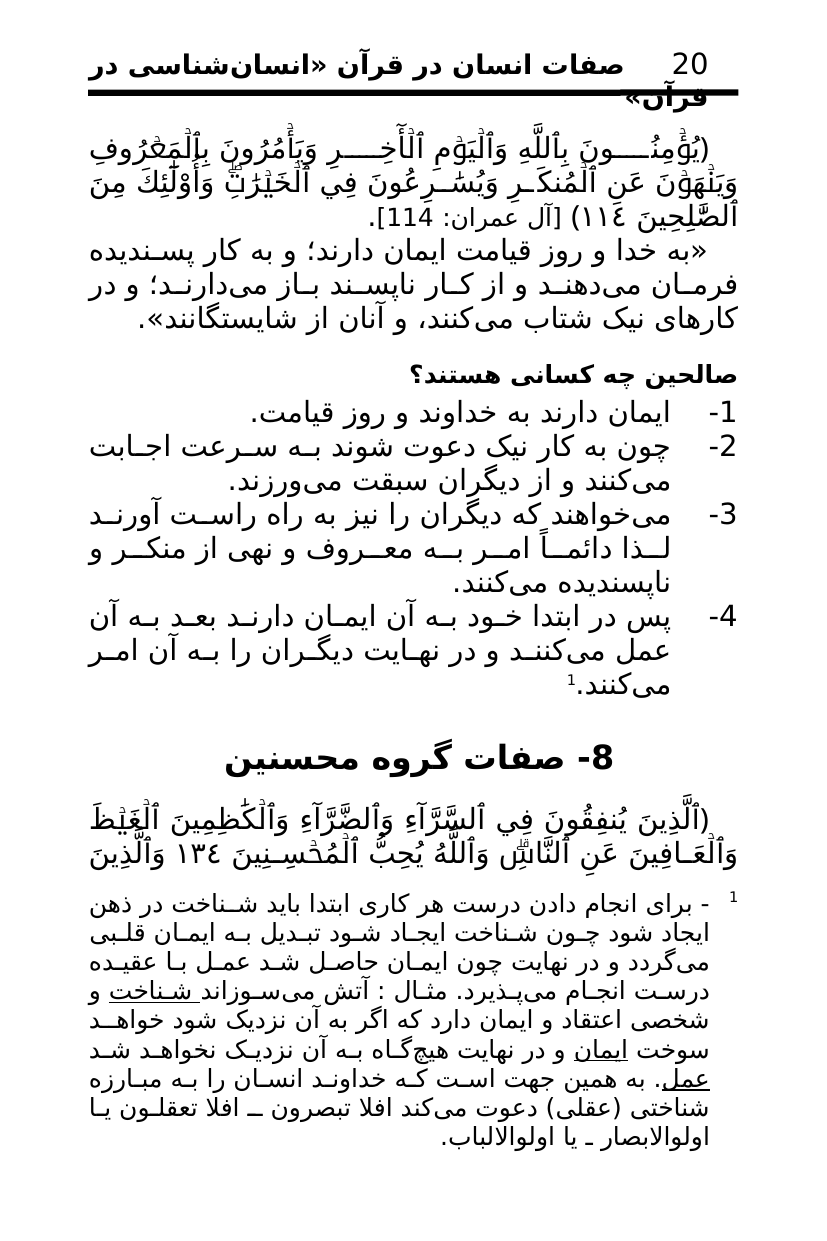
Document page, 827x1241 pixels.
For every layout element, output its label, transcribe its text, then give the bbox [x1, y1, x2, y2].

list می‌خواهند که دیگران را نیز به راه راست آورند لذا دائماً امر به معروف و نهی از منکر و ناپسندیده می‌کنند. [89, 498, 708, 599]
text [89, 803, 738, 871]
text صالحین چه کسانی هستند؟ [89, 360, 738, 389]
list چون به کار نیک دعوت شوند به سرعت اجابت می‌کنند و از دیگران سبقت می‌ورزند. [89, 430, 708, 498]
text 8- صفات گروه محسنین [89, 739, 738, 778]
text «به خدا و روز قیامت ایمان دارند؛ و به کار پسندیده فرمان می‌دهند و از کار ناپسند باز می‌دارند؛ و در کارهای نیک شتاب می‌کنند، و آنان از شایستگانند». [89, 233, 738, 335]
text ﴿يُؤۡمِنُونَ بِٱللَّهِ وَٱلۡيَوۡمِ ٱلۡأٓخِرِ وَيَأۡمُرُونَ بِٱلۡمَعۡرُوفِ وَيَنۡهَوۡنَ عَنِ ٱلۡمُنكَرِ وَيُسَٰرِعُونَ فِي ٱلۡخَيۡرَٰتِۖ وَأُوْلَٰٓئِكَ مِنَ ٱلصَّٰلِحِينَ ١١٤﴾ [آل عمران: 114]. [89, 132, 738, 233]
list پس در ابتدا خود به آن ایمان دارند بعد به آن عمل می‌کنند و در نهایت دیگران را به آن امر می‌کنند. [89, 599, 708, 701]
list ایمان دارند به خداوند و روز قیامت. [89, 396, 708, 430]
